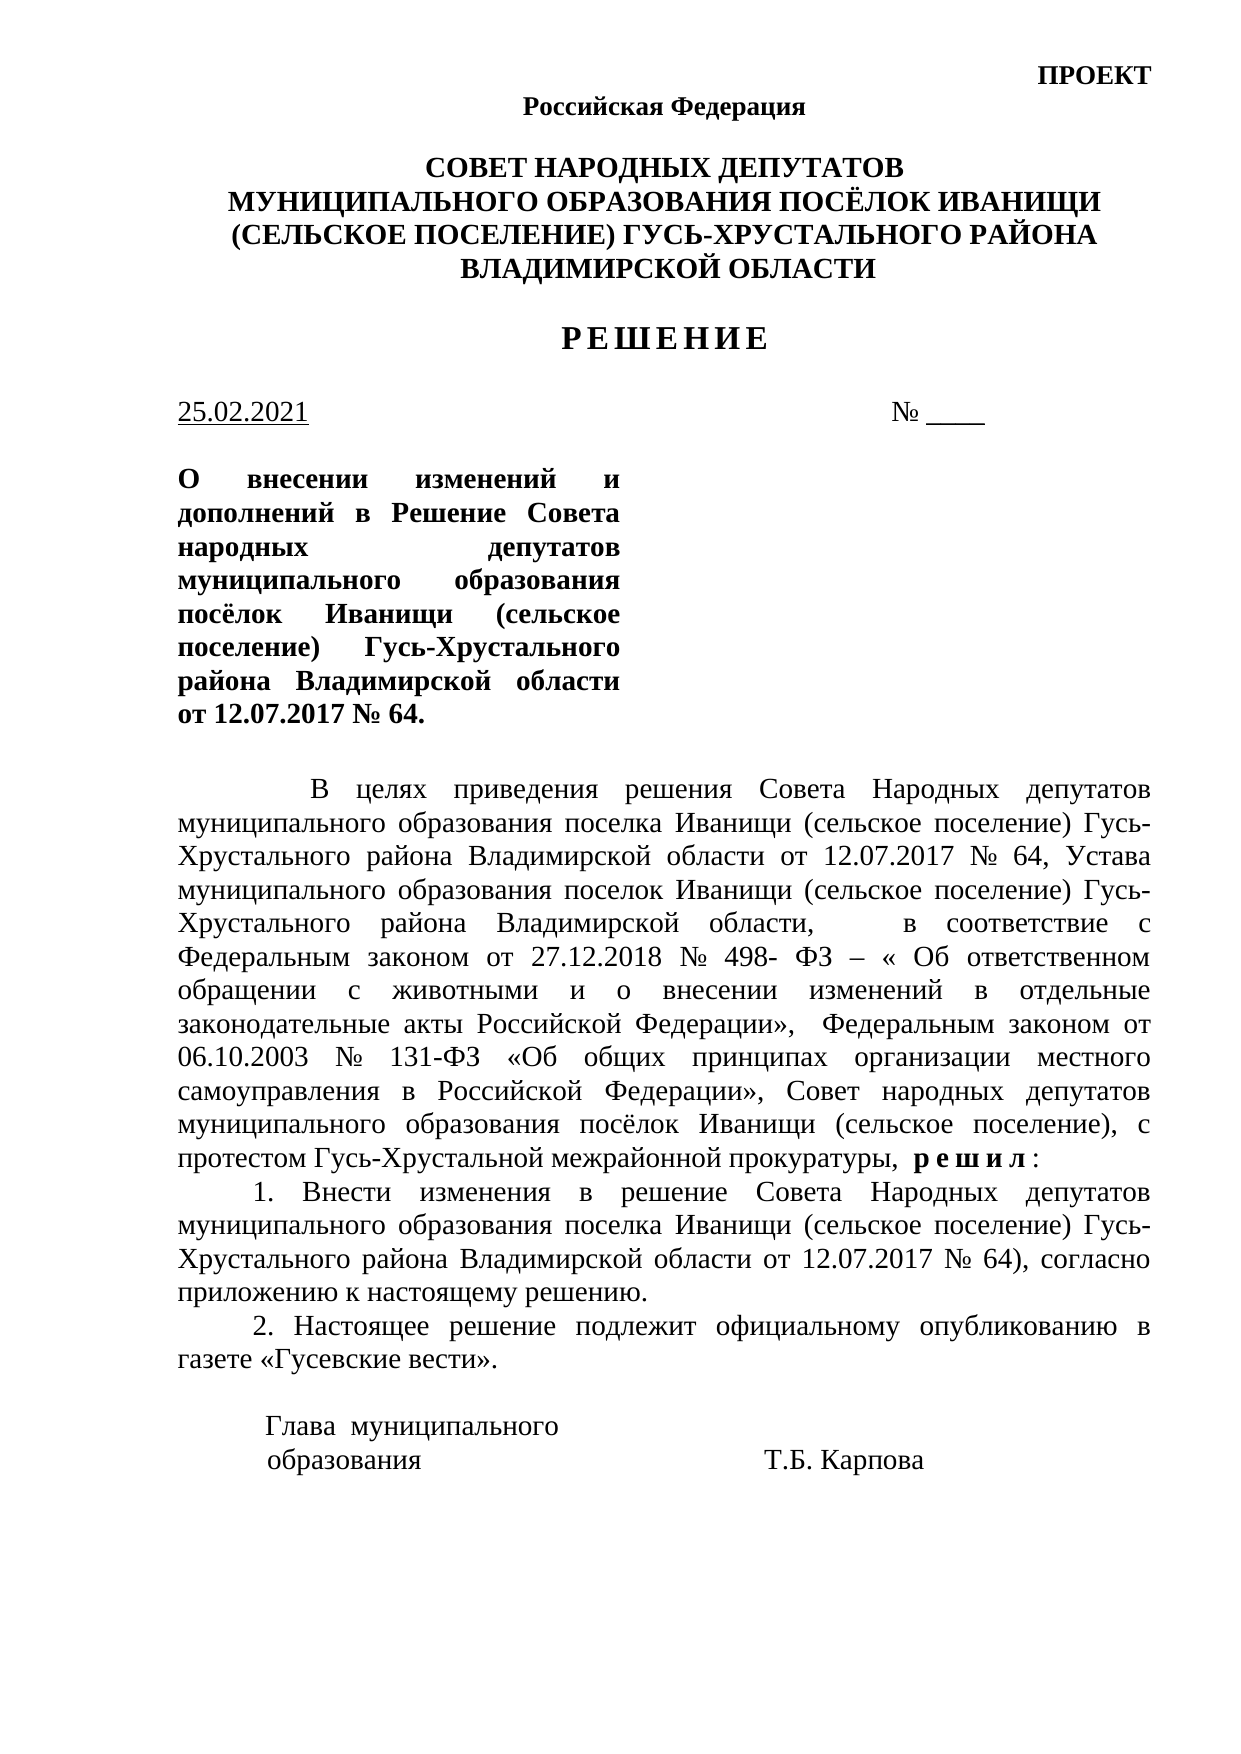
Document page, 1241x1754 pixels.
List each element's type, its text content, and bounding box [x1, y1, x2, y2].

text СОВЕТ НАРОДНЫХ ДЕПУТАТОВ [177, 150, 1152, 184]
text МУНИЦИПАЛЬНОГО ОБРАЗОВАНИЯ ПОСЁЛОК ИВАНИЩИ [177, 184, 1152, 217]
text 25.02.2021 № ____ [177, 394, 1152, 428]
text 1. Внести изменения в решение Совета Народных депутатов муниципального образования поселка Иванищи (сельское поселение) Гусь-Хрустального района Владимирской области от 12.07.2017 № 64), согласно приложению к настоящему решению. [177, 1174, 1152, 1308]
text Российская Федерация [177, 90, 1152, 121]
text О внесении изменений и дополнений в Решение Совета народных депутатов муниципального образования посёлок Иванищи (сельское поселение) Гусь-Хрустального района Владимирской области от 12.07.2017 № 64. [177, 462, 620, 730]
text Глава муниципального [177, 1408, 1152, 1442]
text ВЛАДИМИРСКОЙ ОБЛАСТИ [177, 251, 1152, 284]
text ПРОЕКТ [177, 59, 1152, 90]
text 2. Настоящее решение подлежит официальному опубликованию в газете «Гусевские вести». [177, 1308, 1152, 1375]
text образования Т.Б. Карпова [177, 1442, 1152, 1476]
text РЕШЕНИЕ [177, 318, 1152, 356]
text (СЕЛЬСКОЕ ПОСЕЛЕНИЕ) ГУСЬ-ХРУСТАЛЬНОГО РАЙОНА [177, 217, 1152, 251]
text В целях приведения решения Совета Народных депутатов муниципального образования поселка Иванищи (сельское поселение) Гусь-Хрустального района Владимирской области от 12.07.2017 № 64, Устава муниципального образования поселок Иванищи (сельское поселение) Гусь-Хрустального района Владимирской области, в соответствие с Федеральным законом от 27.12.2018 № 498- ФЗ – « Об ответственном обращении с животными и о внесении изменений в отдельные законодательные акты Российской Федерации», Федеральным законом от 06.10.2003 № 131-ФЗ «Об общих принципах организации местного самоуправления в Российской Федерации», Совет народных депутатов муниципального образования посёлок Иванищи (сельское поселение), с протестом Гусь-Хрустальной межрайонной прокуратуры, решил: [177, 771, 1152, 1174]
